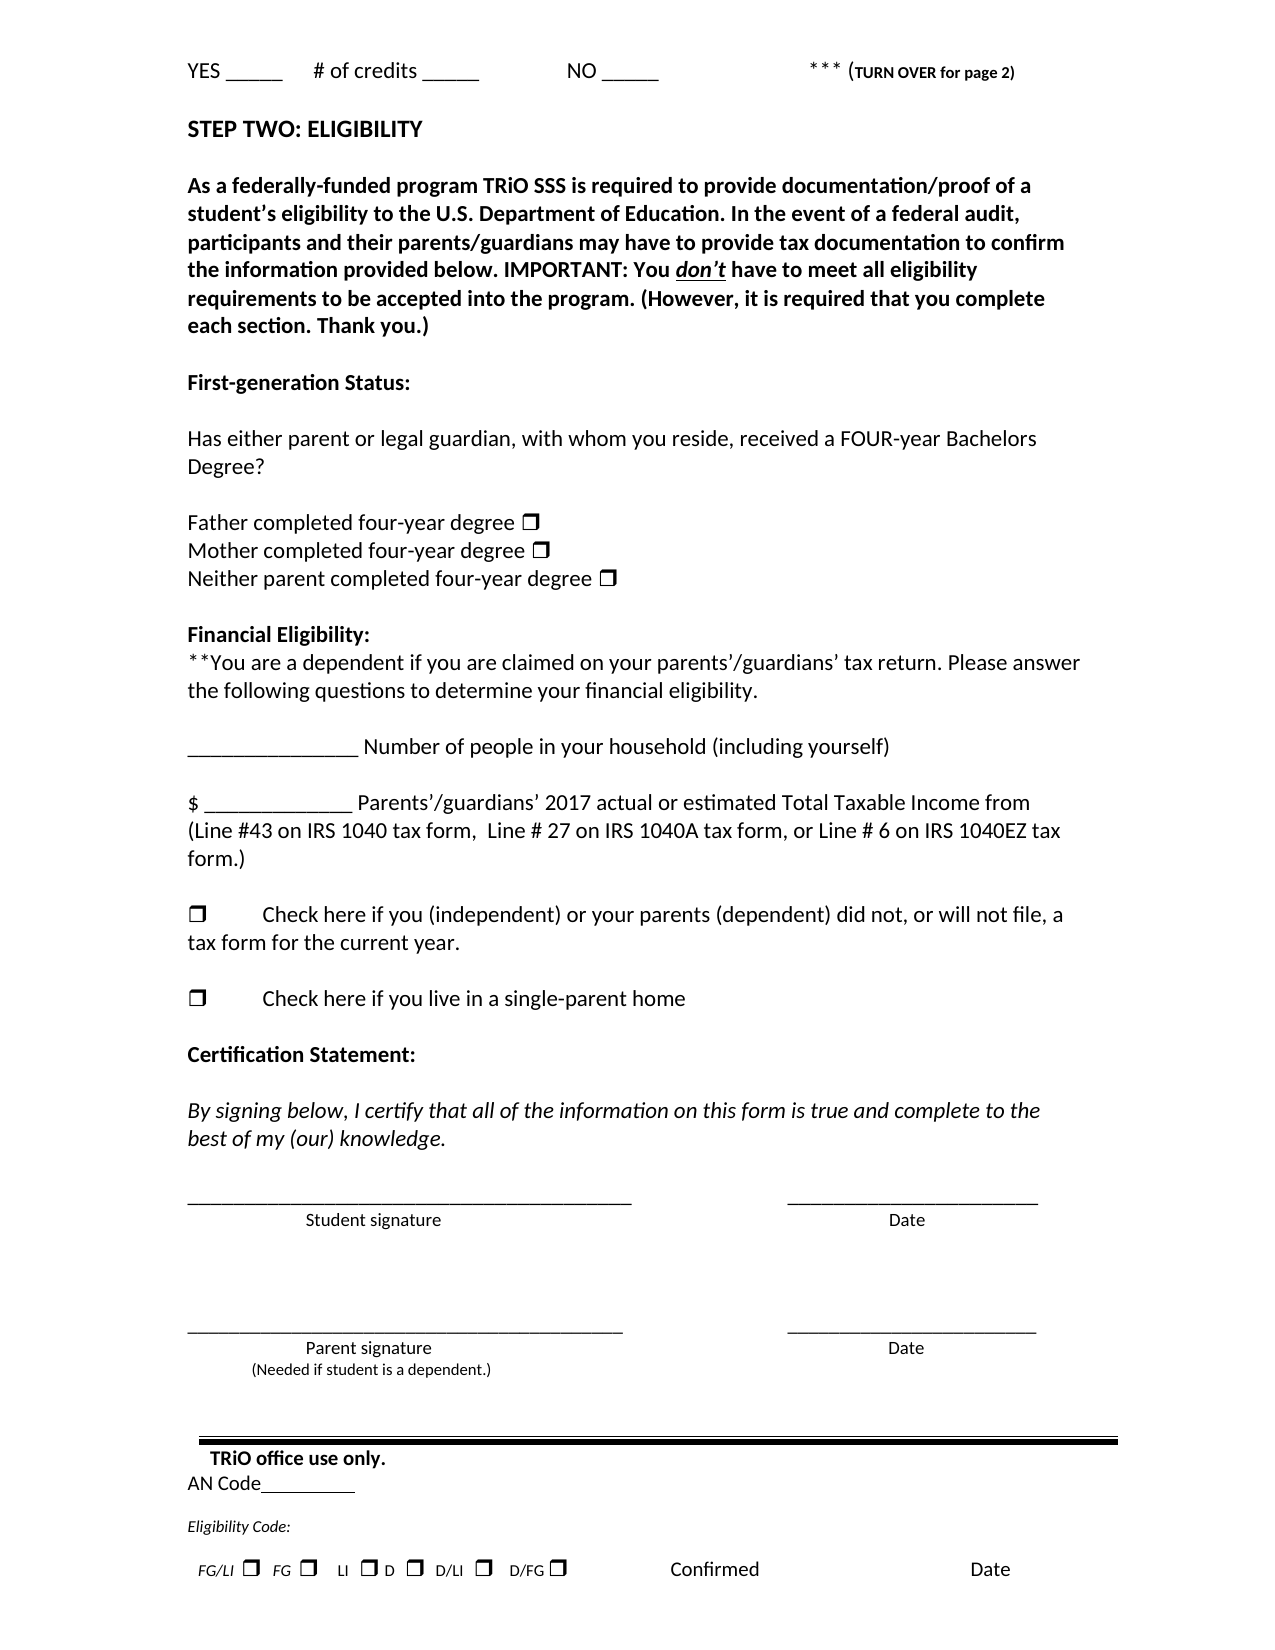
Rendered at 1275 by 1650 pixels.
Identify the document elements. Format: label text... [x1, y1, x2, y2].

text Parent signature Date [187, 1336, 1087, 1359]
text First-generation Status: [187, 368, 1087, 396]
text Eligibility Code: [187, 1516, 1087, 1536]
text Check here if you (independent) or your parents (dependent) did not, or will not file, a tax form for the current year. [187, 900, 1087, 956]
text Father completed four-year degree [187, 508, 1087, 536]
text Financial Eligibility: [187, 620, 1087, 648]
text As a federally-funded program TRiO SSS is required to provide documentation/proof of a student’s eligibility to the U.S. Department of Education. In the event of a federal audit, participants and their parents/guardians may have to provide tax documentation to confirm the information provided below. IMPORTANT: You don’t have to meet all eligibility requirements to be accepted into the program. (However, it is required that you complete each section. Thank you.) [187, 172, 1087, 340]
text Certification Statement: [187, 1040, 1087, 1068]
text Has either parent or legal guardian, with whom you reside, received a FOUR-year Bachelors Degree? [187, 424, 1087, 480]
text _______________________________________ ______________________ [187, 1180, 1087, 1208]
text FG/LI FG LI D D/LI D/FG Confirmed Date [187, 1557, 1087, 1582]
text AN Code [187, 1470, 1087, 1496]
text Check here if you live in a single-parent home [187, 984, 1087, 1012]
text Mother completed four-year degree [187, 536, 1087, 564]
text (Needed if student is a dependent.) [187, 1359, 1087, 1379]
table_header TRiO office use only. [199, 1445, 1117, 1470]
text **You are a dependent if you are claimed on your parents’/guardians’ tax return. Please answer the following questions to determine your financial eligibility. [187, 648, 1087, 704]
text Student signature Date [187, 1208, 1087, 1231]
text _______________ Number of people in your household (including yourself) [187, 732, 1087, 760]
text $ _____________ Parents’/guardians’ 2017 actual or estimated Total Taxable Income from (Line #43 on IRS 1040 tax form, Line # 27 on IRS 1040A tax form, or Line # 6 on IRS 1040EZ tax form.) [187, 788, 1087, 872]
text __________________________________________ ________________________ [187, 1311, 1087, 1336]
text Neither parent completed four-year degree [187, 564, 1087, 592]
text By signing below, I certify that all of the information on this form is true and complete to the best of my (our) knowledge. [187, 1096, 1087, 1152]
text STEP TWO: ELIGIBILITY [187, 113, 1087, 143]
text YES _____ # of credits _____ NO _____ *** (TURN OVER for page 2) [187, 56, 1087, 84]
